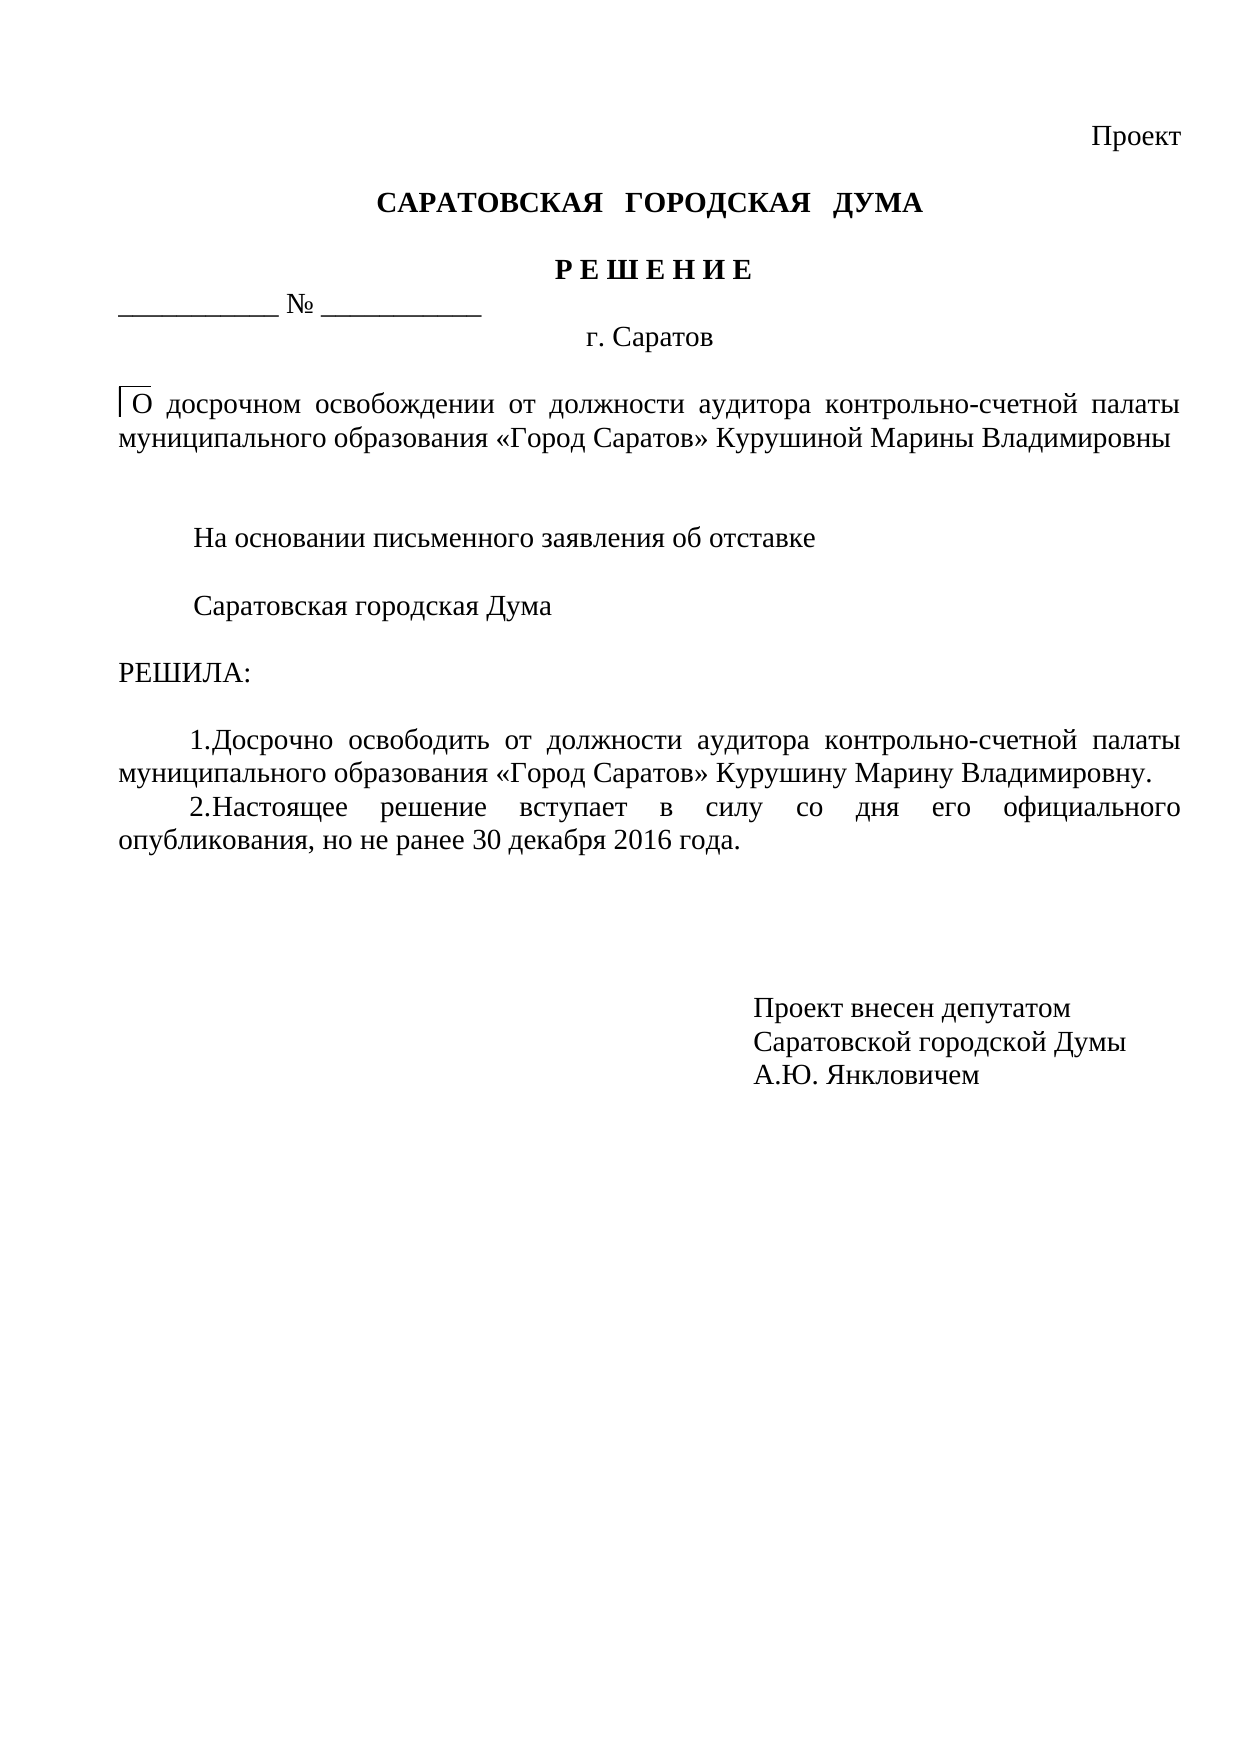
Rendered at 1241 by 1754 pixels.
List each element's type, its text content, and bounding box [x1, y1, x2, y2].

text Проект внесен депутатом Саратовской городской Думы [753, 990, 1181, 1057]
subtitle Проект [118, 118, 1181, 152]
text РЕШИЛА: [118, 655, 1181, 688]
text На основании письменного заявления об отставке [118, 521, 1181, 554]
text САРАТОВСКАЯ ГОРОДСКАЯ ДУМА [118, 185, 1181, 219]
text г. Саратов [118, 319, 1181, 353]
list Настоящее решение вступает в силу со дня его официального опубликования, но не ранее 30 декабря 2016 года. [118, 789, 1181, 856]
text ___________ № ___________ [118, 286, 1181, 319]
subtitle Р Е Ш Е Н И Е [118, 252, 1181, 286]
text А.Ю. Янкловичем [753, 1057, 1181, 1091]
list Досрочно освободить от должности аудитора контрольно-счетной палаты муниципального образования «Город Саратов» Курушину Марину Владимировну. [118, 722, 1181, 789]
text Саратовская городская Дума [118, 588, 1181, 621]
subtitle О досрочном освобождении от должности аудитора контрольно-счетной палаты муниципального образования «Город Саратов» Курушиной Марины Владимировны [118, 386, 1181, 453]
